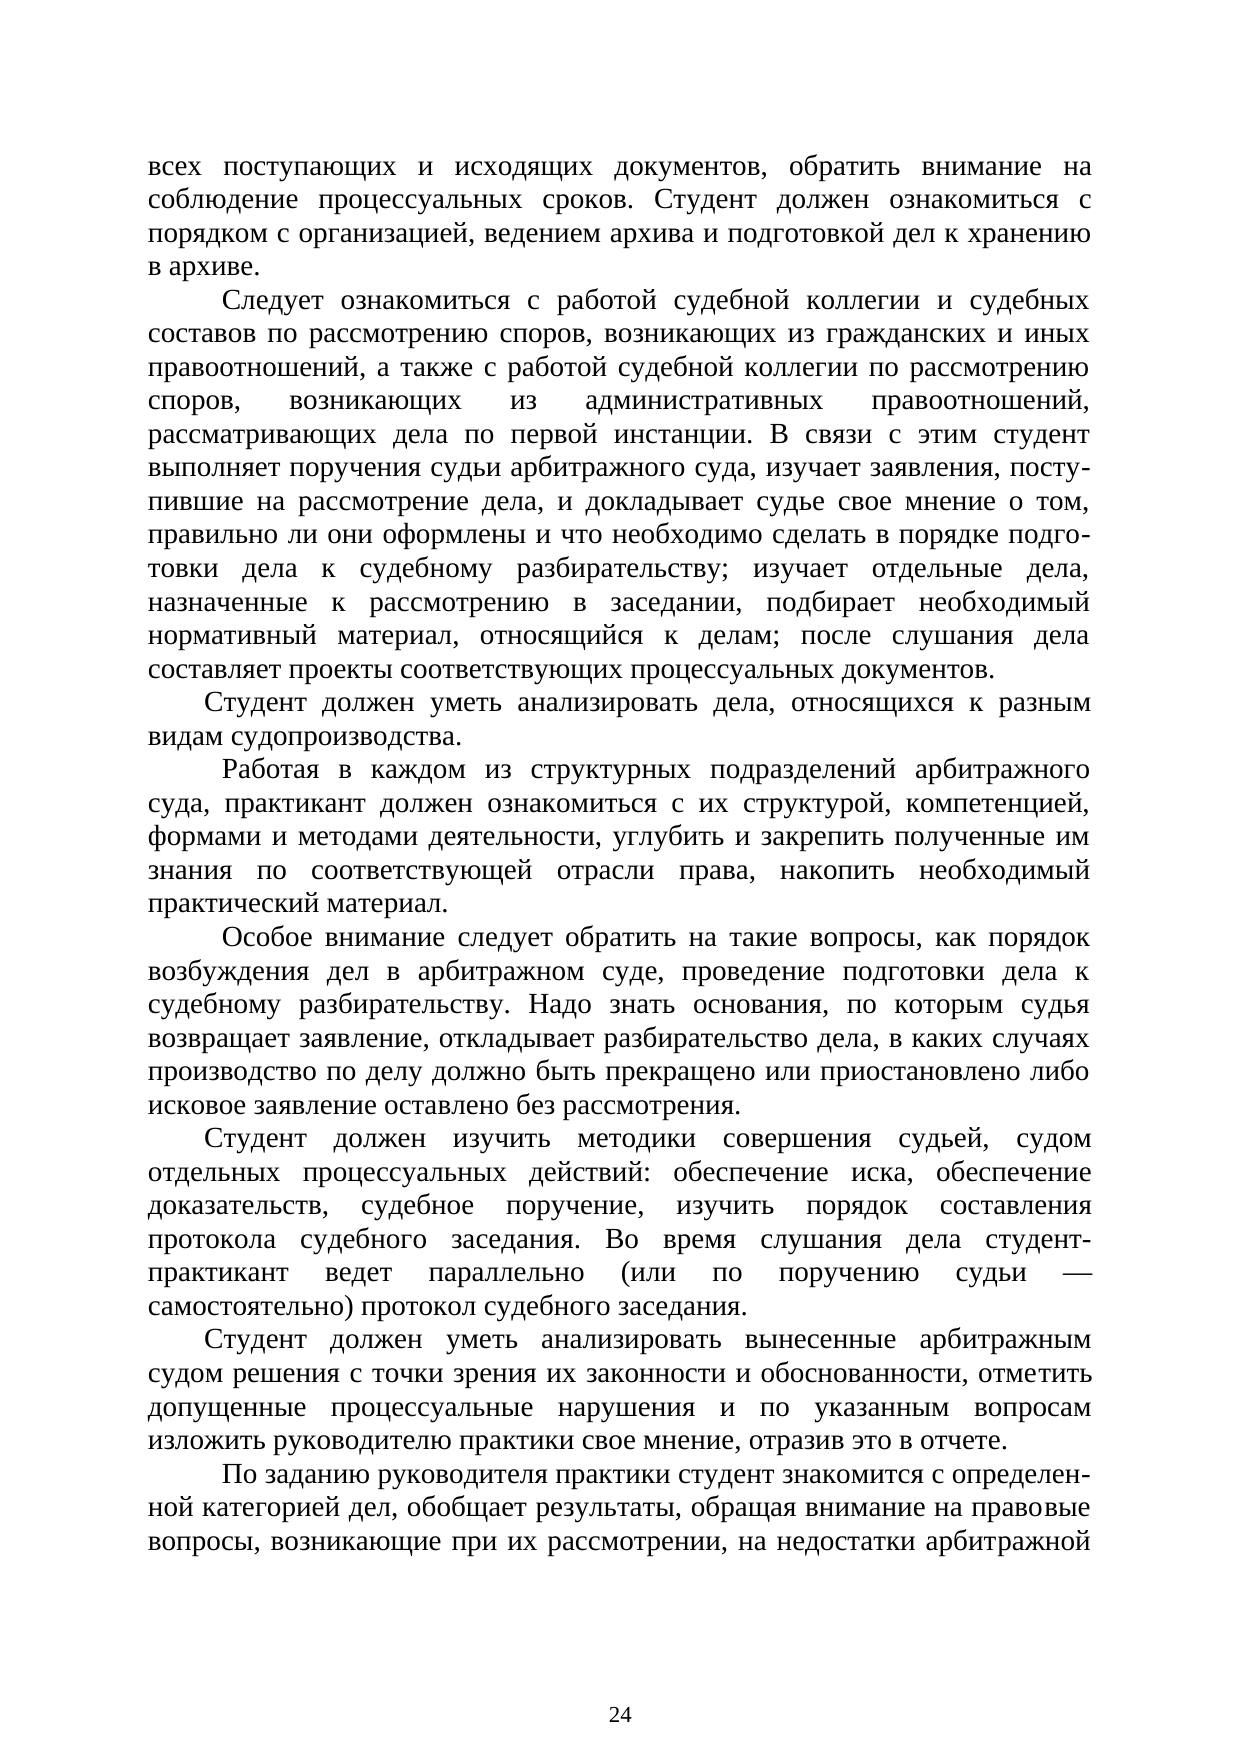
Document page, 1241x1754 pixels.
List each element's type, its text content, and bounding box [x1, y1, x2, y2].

text Особое внимание следует обратить на такие вопросы, как порядок возбуждения дел в арбитражном суде, проведение подготовки дела к судебному разбирательству. Надо знать основания, по которым судья возвращает заявление, откладывает разбирательство дела, в каких случаях производство по делу должно быть прекращено или приостановлено либо исковое заявление оставлено без рассмотрения. [148, 919, 1090, 1120]
text Студент должен изучить методики совершения судьей, судом отдельных процессуальных действий: обеспечение иска, обеспечение доказательств, судебное поручение, изучить порядок составления протокола судебного заседания. Во время слушания дела студент-практикант ведет параллельно (или по поручению судьи — самостоятельно) протокол судебного заседания. [148, 1120, 1092, 1322]
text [148, 1456, 1090, 1556]
text Студент должен уметь анализировать вынесенные арбитражным судом решения с точки зрения их законности и обоснованности, отметить допущенные процессуальные нарушения и по указанным вопросам изложить руководителю практики свое мнение, отразив это в отчете. [148, 1322, 1092, 1456]
text Работая в каждом из структурных подразделений арбитражного суда, практикант должен ознакомиться с их структурой, компетенцией, формами и методами деятельности, углубить и закрепить полученные им знания по соответствующей отрасли права, накопить необходимый практический материал. [148, 751, 1090, 919]
text Студент должен уметь анализировать дела, относящихся к разным видам судопроизводства. [148, 684, 1092, 751]
text Следует ознакомиться с работой судебной коллегии и судебных составов по рассмотрению споров, возникающих из гражданских и иных правоотношений, а также с работой судебной коллегии по рассмотрению споров, возникающих из административных правоотношений, рассматривающих дела по первой инстанции. В связи с этим студент выполняет поручения судьи арбитражного суда, изучает заявления, поступившие на рассмотрение дела, и докладывает судье свое мнение о том, правильно ли они оформлены и что необходимо сделать в порядке подготовки дела к судебному разбирательству; изучает отдельные дела, назначенные к рассмотрению в заседании, подбирает необходимый нормативный материал, относящийся к делам; после слушания дела составляет проекты соответствующих процессуальных документов. [148, 282, 1090, 684]
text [148, 148, 1092, 282]
